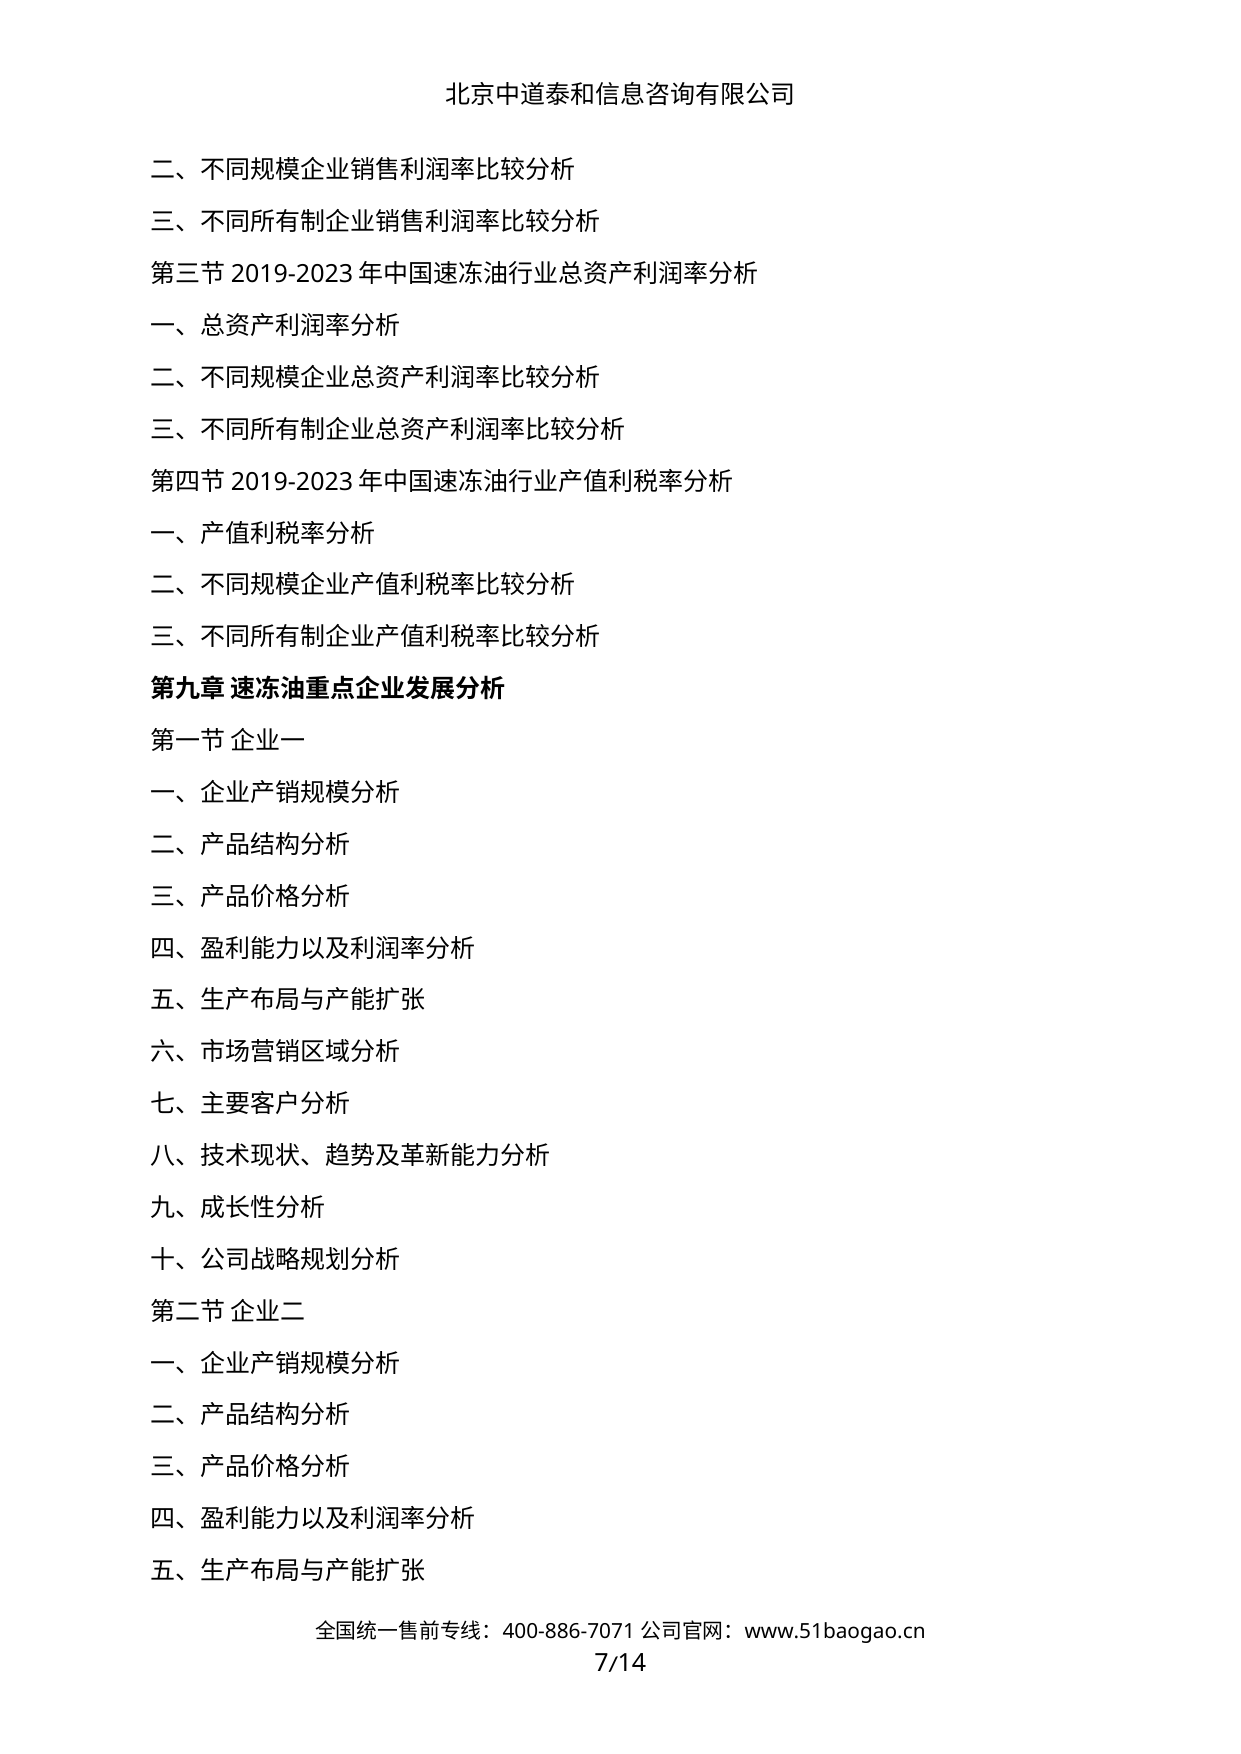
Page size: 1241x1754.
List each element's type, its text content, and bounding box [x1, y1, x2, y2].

text 五、生产布局与产能扩张 [150, 980, 1090, 1016]
text 第一节 企业一 [150, 721, 1090, 757]
text 三、不同所有制企业总资产利润率比较分析 [150, 409, 1090, 446]
text 五、生产布局与产能扩张 [150, 1551, 1090, 1587]
text 八、技术现状、趋势及革新能力分析 [150, 1136, 1090, 1172]
text 十、公司战略规划分析 [150, 1239, 1090, 1276]
text 三、产品价格分析 [150, 876, 1090, 912]
text 一、总资产利润率分析 [150, 306, 1090, 342]
text 一、企业产销规模分析 [150, 1343, 1090, 1379]
text 一、产值利税率分析 [150, 513, 1090, 549]
text 一、企业产销规模分析 [150, 772, 1090, 809]
text 二、产品结构分析 [150, 1395, 1090, 1431]
text 二、不同规模企业销售利润率比较分析 [150, 150, 1090, 186]
text 三、不同所有制企业产值利税率比较分析 [150, 617, 1090, 653]
text 三、产品价格分析 [150, 1447, 1090, 1483]
text 九、成长性分析 [150, 1187, 1090, 1224]
text 二、不同规模企业总资产利润率比较分析 [150, 357, 1090, 394]
text 二、产品结构分析 [150, 824, 1090, 861]
text 四、盈利能力以及利润率分析 [150, 1499, 1090, 1535]
text 第九章 速冻油重点企业发展分析 [150, 669, 1090, 705]
text 二、不同规模企业产值利税率比较分析 [150, 565, 1090, 601]
text 三、不同所有制企业销售利润率比较分析 [150, 202, 1090, 238]
text 七、主要客户分析 [150, 1084, 1090, 1120]
text 第四节 2019-2023年中国速冻油行业产值利税率分析 [150, 461, 1090, 497]
text 第二节 企业二 [150, 1291, 1090, 1327]
text 第三节 2019-2023年中国速冻油行业总资产利润率分析 [150, 254, 1090, 290]
text 四、盈利能力以及利润率分析 [150, 928, 1090, 964]
text 六、市场营销区域分析 [150, 1032, 1090, 1068]
